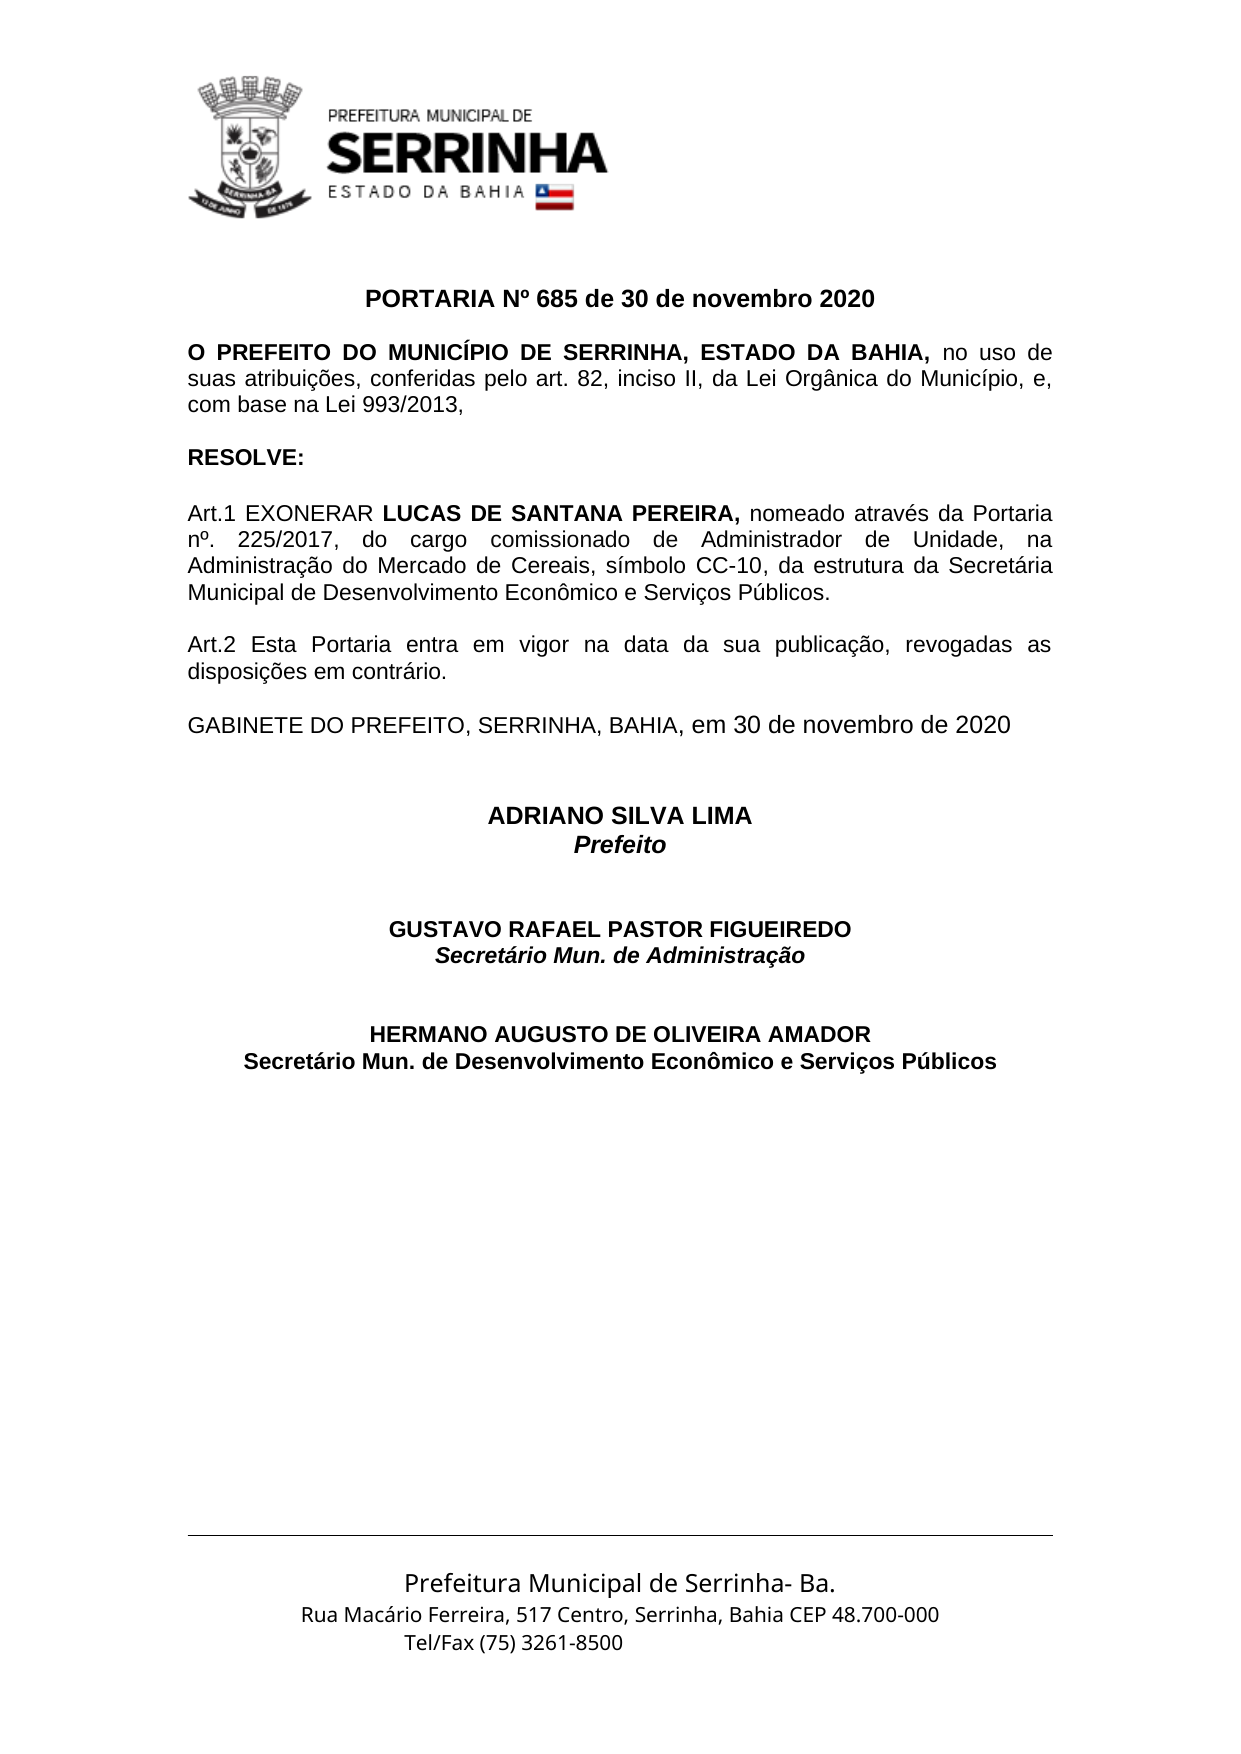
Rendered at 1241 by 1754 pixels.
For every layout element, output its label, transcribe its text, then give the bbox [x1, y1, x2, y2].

picture [187, 73, 609, 222]
text Art.1 EXONERAR LUCAS DE SANTANA PEREIRA, nomeado através da Portaria nº. 225/2017, do cargo comissionado de Administrador de Unidade, na Administração do Mercado de Cereais, símbolo CC-10, da estrutura da Secretária Municipal de Desenvolvimento Econômico e Serviços Públicos. [187, 500, 1053, 605]
text HERMANO AUGUSTO DE OLIVEIRA AMADOR [187, 1021, 1053, 1048]
text GABINETE DO PREFEITO, SERRINHA, BAHIA, em 30 de novembro de 2020 [187, 711, 1053, 739]
text Secretário Mun. de Administração [187, 942, 1053, 969]
text PORTARIA Nº 685 de 30 de novembro 2020 [187, 284, 1053, 312]
text O PREFEITO DO MUNICÍPIO DE SERRINHA, ESTADO DA BAHIA, no uso de suas atribuições, conferidas pelo art. 82, inciso II, da Lei Orgânica do Município, e, com base na Lei 993/2013, [187, 339, 1053, 418]
text Secretário Mun. de Desenvolvimento Econômico e Serviços Públicos [187, 1048, 1053, 1074]
text GUSTAVO RAFAEL PASTOR FIGUEIREDO [187, 916, 1053, 942]
text Art.2 Esta Portaria entra em vigor na data da sua publicação, revogadas as disposições em contrário. [187, 631, 1053, 684]
text ADRIANO SILVA LIMA [187, 801, 1053, 830]
text Prefeito [187, 830, 1053, 858]
text RESOLVE: [187, 444, 1053, 471]
